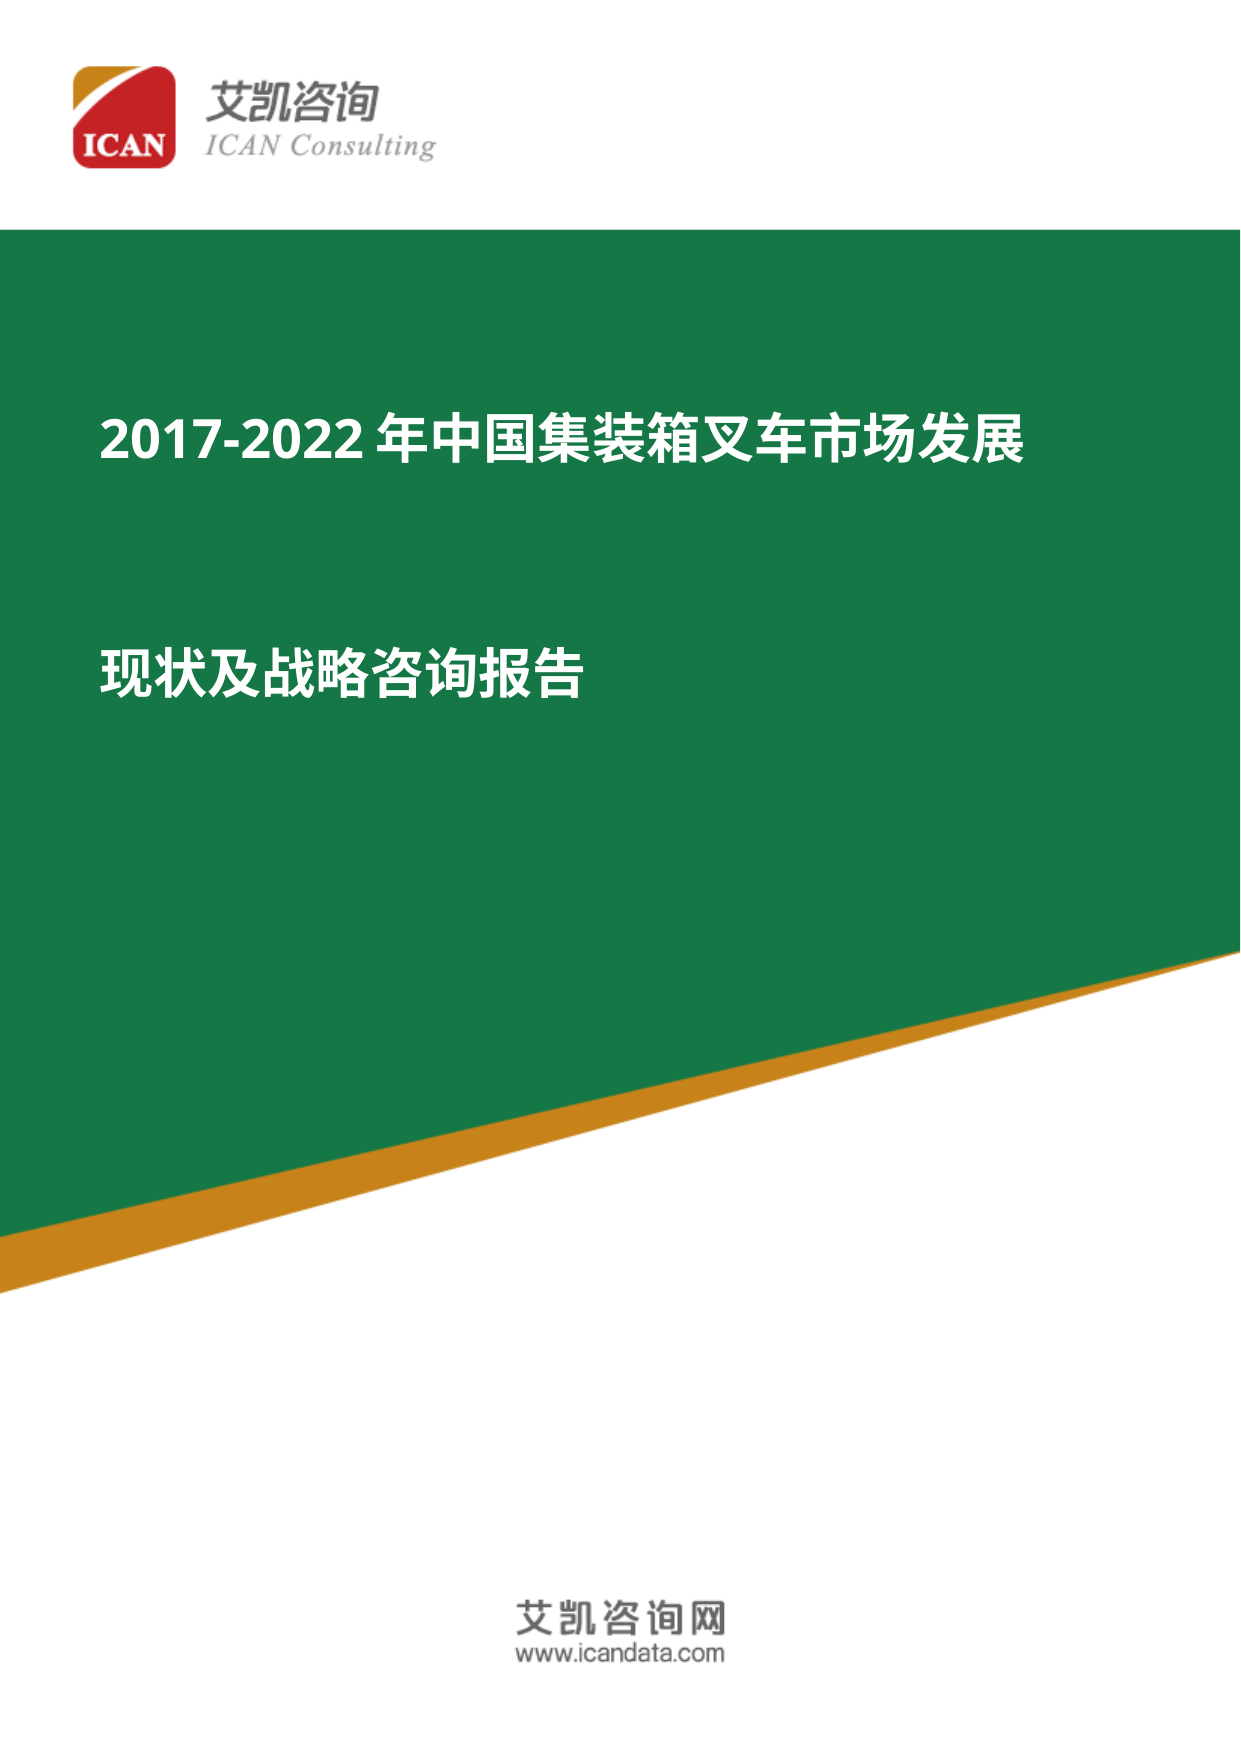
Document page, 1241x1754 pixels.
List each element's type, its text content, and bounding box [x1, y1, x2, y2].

subtitle 2017-2022年中国集装箱叉车市场发展现状及战略咨询报告 [99, 386, 1053, 718]
picture [0, 5, 1241, 1754]
